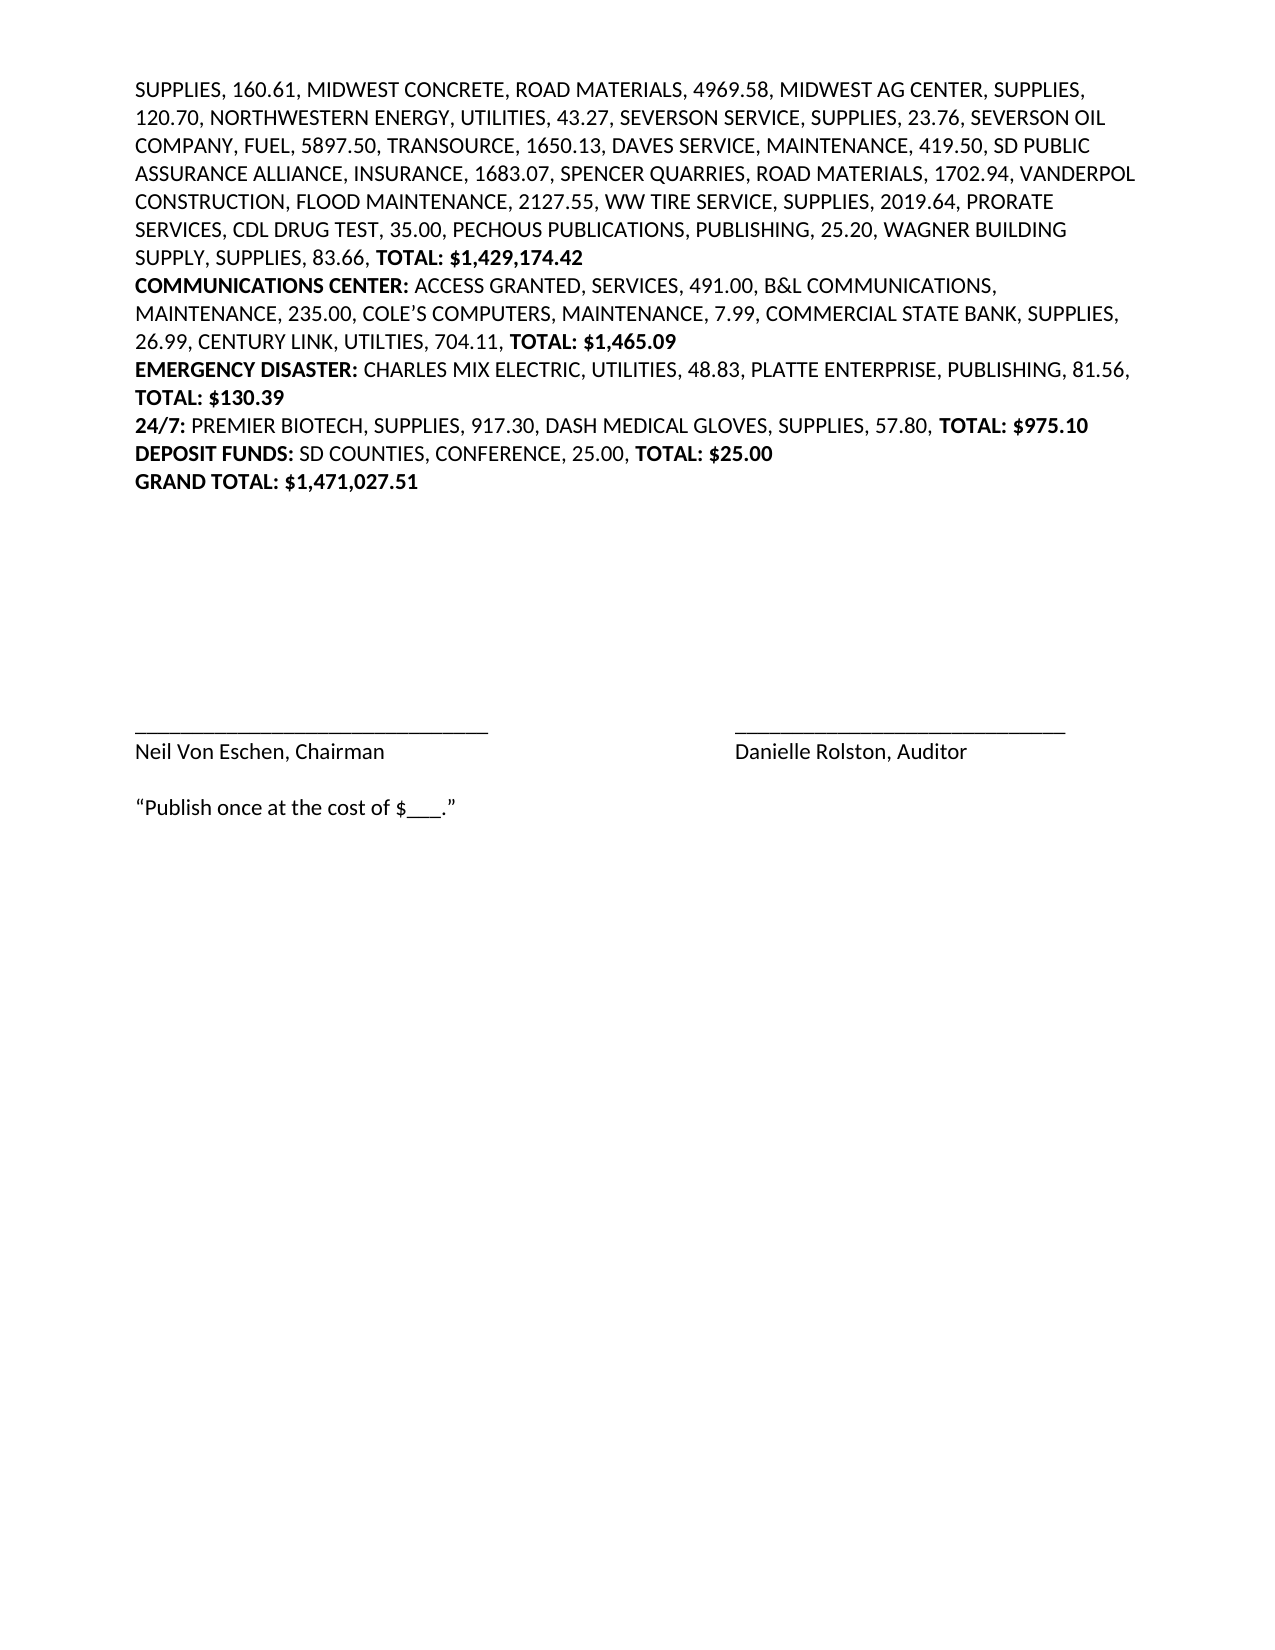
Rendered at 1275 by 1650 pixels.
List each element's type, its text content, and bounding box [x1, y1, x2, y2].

text “Publish once at the cost of $___.” [135, 793, 1140, 821]
text GRAND TOTAL: $1,471,027.51 [135, 467, 1140, 495]
text COMMUNICATIONS CENTER: ACCESS GRANTED, SERVICES, 491.00, B&L COMMUNICATIONS, MAINTENANCE, 235.00, COLE’S COMPUTERS, MAINTENANCE, 7.99, COMMERCIAL STATE BANK, SUPPLIES, 26.99, CENTURY LINK, UTILTIES, 704.11, TOTAL: $1,465.09 [135, 271, 1140, 355]
text EMERGENCY DISASTER: CHARLES MIX ELECTRIC, UTILITIES, 48.83, PLATTE ENTERPRISE, PUBLISHING, 81.56, TOTAL: $130.39 [135, 355, 1140, 411]
text 24/7: PREMIER BIOTECH, SUPPLIES, 917.30, DASH MEDICAL GLOVES, SUPPLIES, 57.80, TOTAL: $975.10 [135, 411, 1140, 439]
text _______________________________ _____________________________ [135, 709, 1140, 737]
text Neil Von Eschen, Chairman Danielle Rolston, Auditor [135, 737, 1140, 765]
text DEPOSIT FUNDS: SD COUNTIES, CONFERENCE, 25.00, TOTAL: $25.00 [135, 439, 1140, 467]
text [135, 75, 1140, 271]
